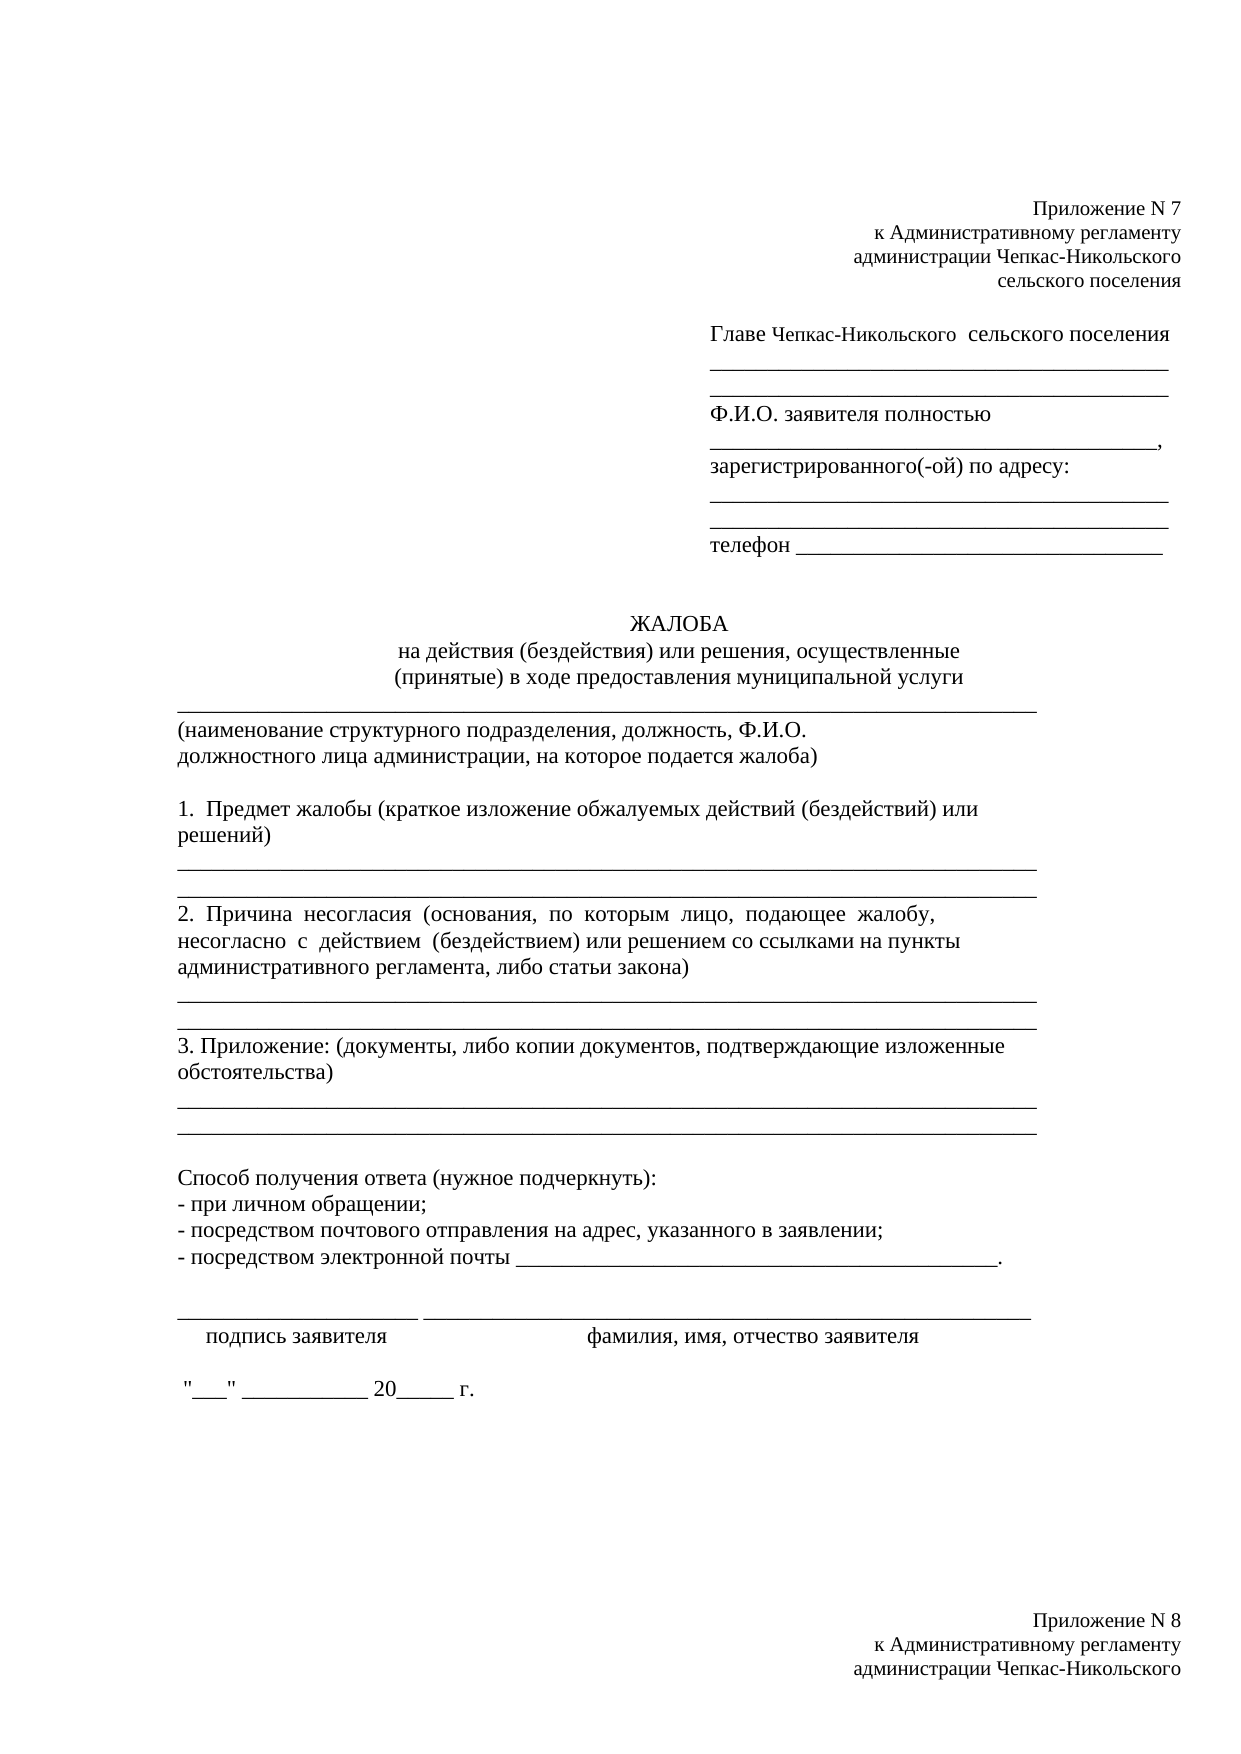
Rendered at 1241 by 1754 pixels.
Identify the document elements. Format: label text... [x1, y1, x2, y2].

text на действия (бездействия) или решения, осуществленные [177, 637, 1181, 663]
text зарегистрированного(-ой) по адресу: [635, 452, 1181, 479]
text (принятые) в ходе предоставления муниципальной услуги [177, 663, 1181, 689]
text _____________________ _____________________________________________________ [177, 1296, 1181, 1322]
text ___________________________________________________________________________ [177, 979, 1181, 1006]
text Главе Чепкас-Никольского сельского поселения [635, 321, 1181, 347]
text несогласно с действием (бездействием) или решением со ссылками на пункты [177, 927, 1181, 953]
text к Административному регламенту [177, 1632, 1181, 1656]
text администрации Чепкас-Никольского [177, 1656, 1181, 1680]
text ___________________________________________________________________________ [177, 1111, 1181, 1137]
text Ф.И.О. заявителя полностью [635, 399, 1181, 426]
text - посредством электронной почты __________________________________________. [177, 1243, 1181, 1269]
text 2. Причина несогласия (основания, по которым лицо, подающее жалобу, [177, 900, 1181, 927]
text 1. Предмет жалобы (краткое изложение обжалуемых действий (бездействий) или [177, 795, 1181, 821]
text (наименование структурного подразделения, должность, Ф.И.О. [177, 716, 1181, 742]
text 3. Приложение: (документы, либо копии документов, подтверждающие изложенные [177, 1032, 1181, 1058]
text ___________________________________________________________________________ [177, 1085, 1181, 1111]
text ЖАЛОБА [177, 610, 1181, 637]
text ________________________________________ [635, 505, 1181, 531]
text ___________________________________________________________________________ [177, 848, 1181, 874]
text должностного лица администрации, на которое подается жалоба) [177, 742, 1181, 768]
text подпись заявителя фамилия, имя, отчество заявителя [177, 1322, 1181, 1348]
text решений) [177, 821, 1181, 848]
text ________________________________________ [635, 479, 1181, 505]
text - при личном обращении; [177, 1190, 1181, 1217]
text ________________________________________ [635, 347, 1181, 373]
text - посредством почтового отправления на адрес, указанного в заявлении; [177, 1217, 1181, 1243]
text ___________________________________________________________________________ [177, 689, 1181, 716]
text _______________________________________, [635, 426, 1181, 452]
text ___________________________________________________________________________ [177, 1006, 1181, 1032]
text администрации Чепкас-Никольского [177, 244, 1181, 268]
text административного регламента, либо статьи закона) [177, 953, 1181, 979]
text Приложение N 7 [177, 196, 1181, 219]
text "___" ___________ 20_____ г. [177, 1375, 1181, 1401]
text Способ получения ответа (нужное подчеркнуть): [177, 1164, 1181, 1190]
text сельского поселения [177, 268, 1181, 292]
text обстоятельства) [177, 1058, 1181, 1085]
text Приложение N 8 [177, 1608, 1181, 1632]
text ________________________________________ [635, 373, 1181, 399]
text к Административному регламенту [177, 219, 1181, 244]
text телефон ________________________________ [635, 531, 1181, 558]
text ___________________________________________________________________________ [177, 874, 1181, 900]
